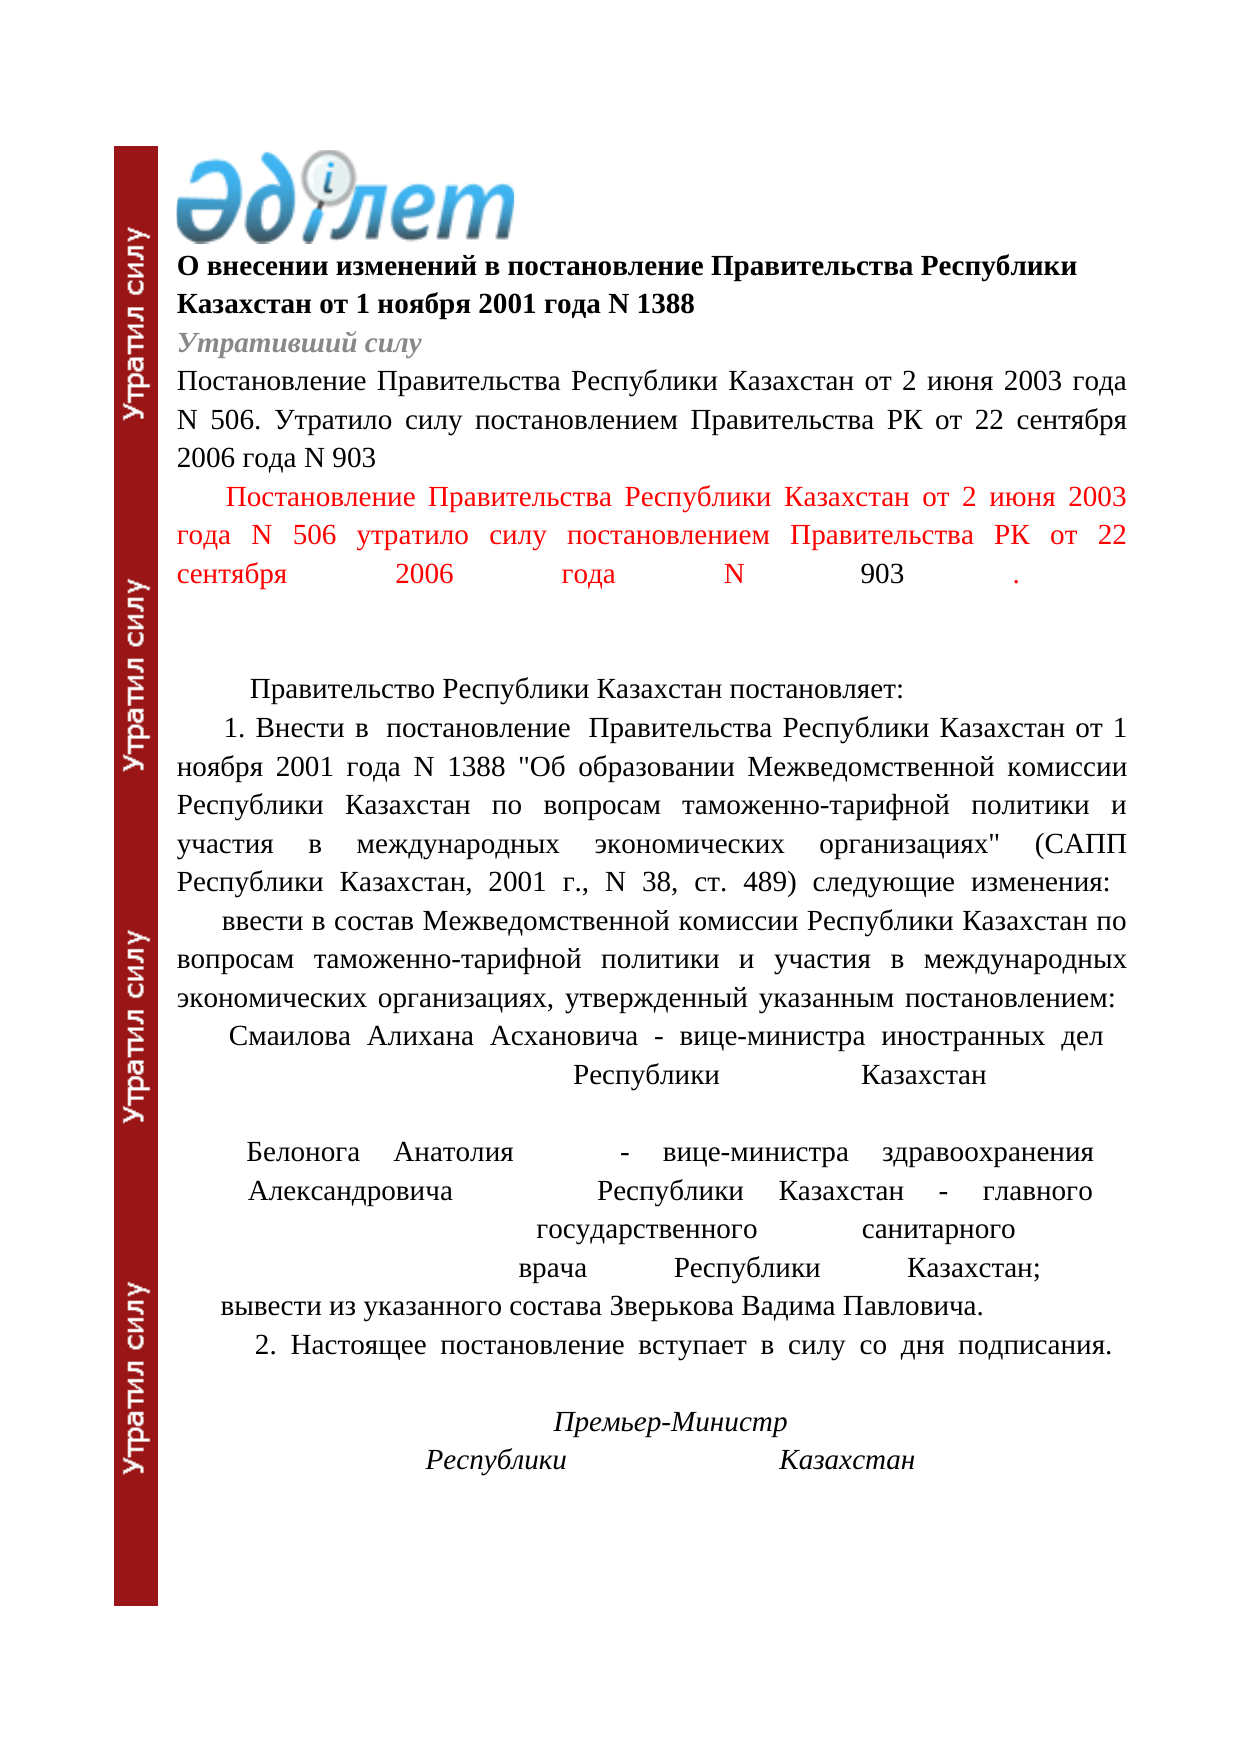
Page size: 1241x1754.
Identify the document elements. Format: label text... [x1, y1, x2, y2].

picture [114, 705, 158, 710]
picture [114, 320, 158, 325]
text Утративший силу [112, 325, 1128, 358]
text Постановление Правительства Республики Казахстан от 2 июня 2003 года N 506 утратило силу постановлением Правительства РК от 22 сентября 2006 года N 903 . Правительство Республики Казахстан постановляет: [112, 479, 1128, 705]
picture [114, 1514, 158, 1606]
text Постановление Правительства Республики Казахстан от 2 июня 2003 года N 506. Утратило силу постановлением Правительства РК от 22 сентября 2006 года N 903 [112, 363, 1128, 474]
picture [114, 474, 158, 479]
picture [114, 1322, 158, 1327]
text О внесении изменений в постановление Правительства Республики Казахстан от 1 ноября 2001 года N 1388 [112, 248, 1128, 320]
text 2. Настоящее постановление вступает в силу со дня подписания. Премьер-Министр Республики Казахстан [112, 1327, 1128, 1514]
picture [114, 146, 158, 248]
picture [114, 358, 158, 363]
picture [176, 150, 515, 244]
text 1. Внести в постановление Правительства Республики Казахстан от 1 ноября 2001 года N 1388 "Об образовании Межведомственной комиссии Республики Казахстан по вопросам таможенно-тарифной политики и участия в международных экономических организациях" (САПП Республики Казахстан, 2001 г., N 38, ст. 489) следующие изменения: ввести в состав Межведомственной комиссии Республики Казахстан по вопросам таможенно-тарифной политики и участия в международных экономических организациях, утвержденный указанным постановлением: Смаилова Алихана Асхановича - вице-министра иностранных дел Республики Казахстан Белонога Анатолия - вице-министра здравоохранения Александровича Республики Казахстан - главного государственного санитарного врача Республики Казахстан; вывести из указанного состава Зверькова Вадима Павловича. [112, 710, 1128, 1322]
